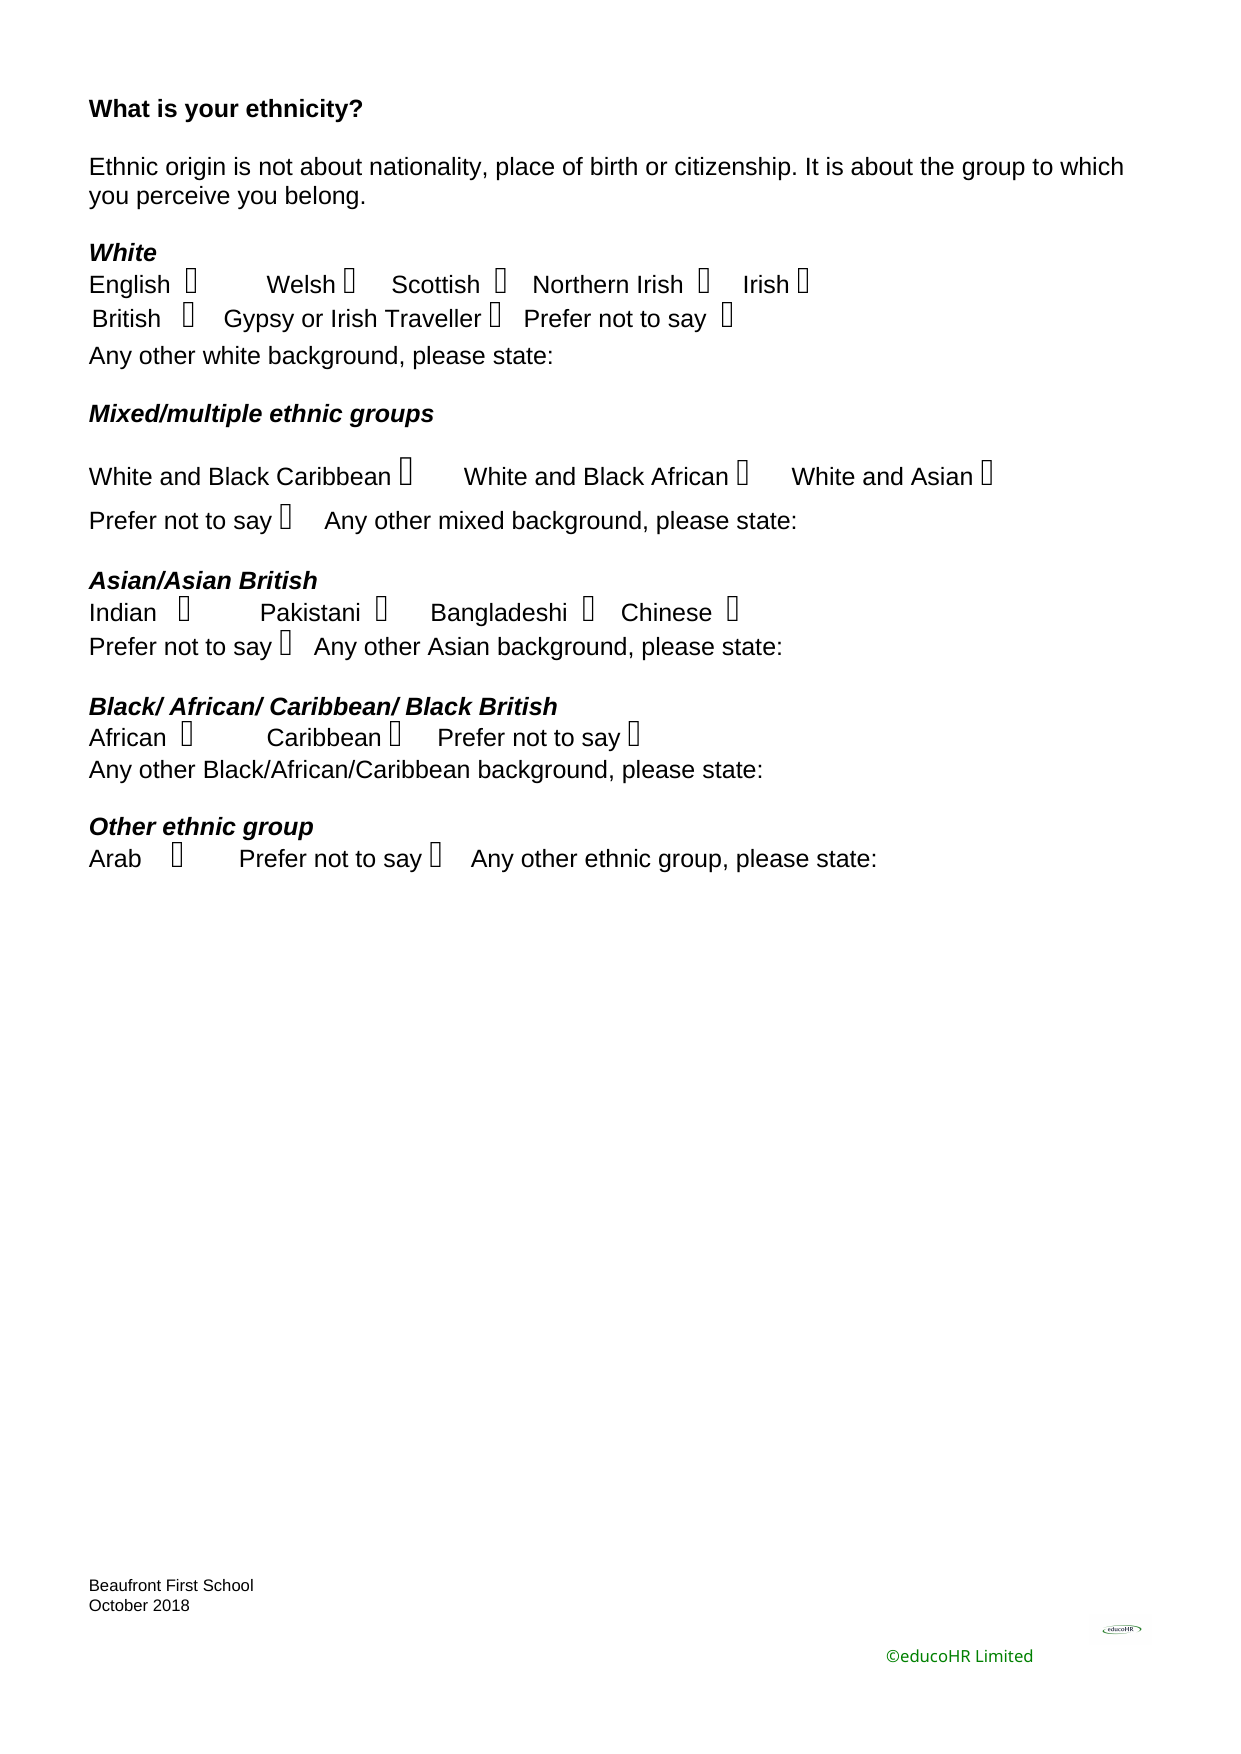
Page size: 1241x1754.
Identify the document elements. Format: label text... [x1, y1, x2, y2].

picture [1089, 1614, 1152, 1645]
text Mixed/multiple ethnic groups [89, 399, 1152, 428]
text British Gypsy or Irish Traveller Prefer not to say [89, 301, 1152, 335]
text Any other white background, please state: [89, 341, 1152, 370]
text Prefer not to say Any other Asian background, please state: [89, 629, 1152, 663]
text Indian Pakistani Bangladeshi Chinese [89, 595, 1152, 629]
text Asian/Asian British [89, 566, 1152, 595]
text Other ethnic group [89, 812, 1152, 841]
text What is your ethnicity? [89, 94, 1152, 123]
text White and Black Caribbean White and Black African White and Asian Prefer not to say Any other mixed background, please state: [89, 456, 1152, 537]
text Arab Prefer not to say Any other ethnic group, please state: [89, 841, 1152, 875]
text Any other Black/African/Caribbean background, please state: [89, 755, 1152, 783]
text White [89, 238, 1152, 267]
text Ethnic origin is not about nationality, place of birth or citizenship. It is about the group to which you perceive you belong. [89, 152, 1152, 209]
text African Caribbean Prefer not to say [89, 721, 1152, 755]
text English Welsh Scottish Northern Irish Irish [89, 267, 1152, 301]
text Black/ African/ Caribbean/ Black British [89, 692, 1152, 721]
